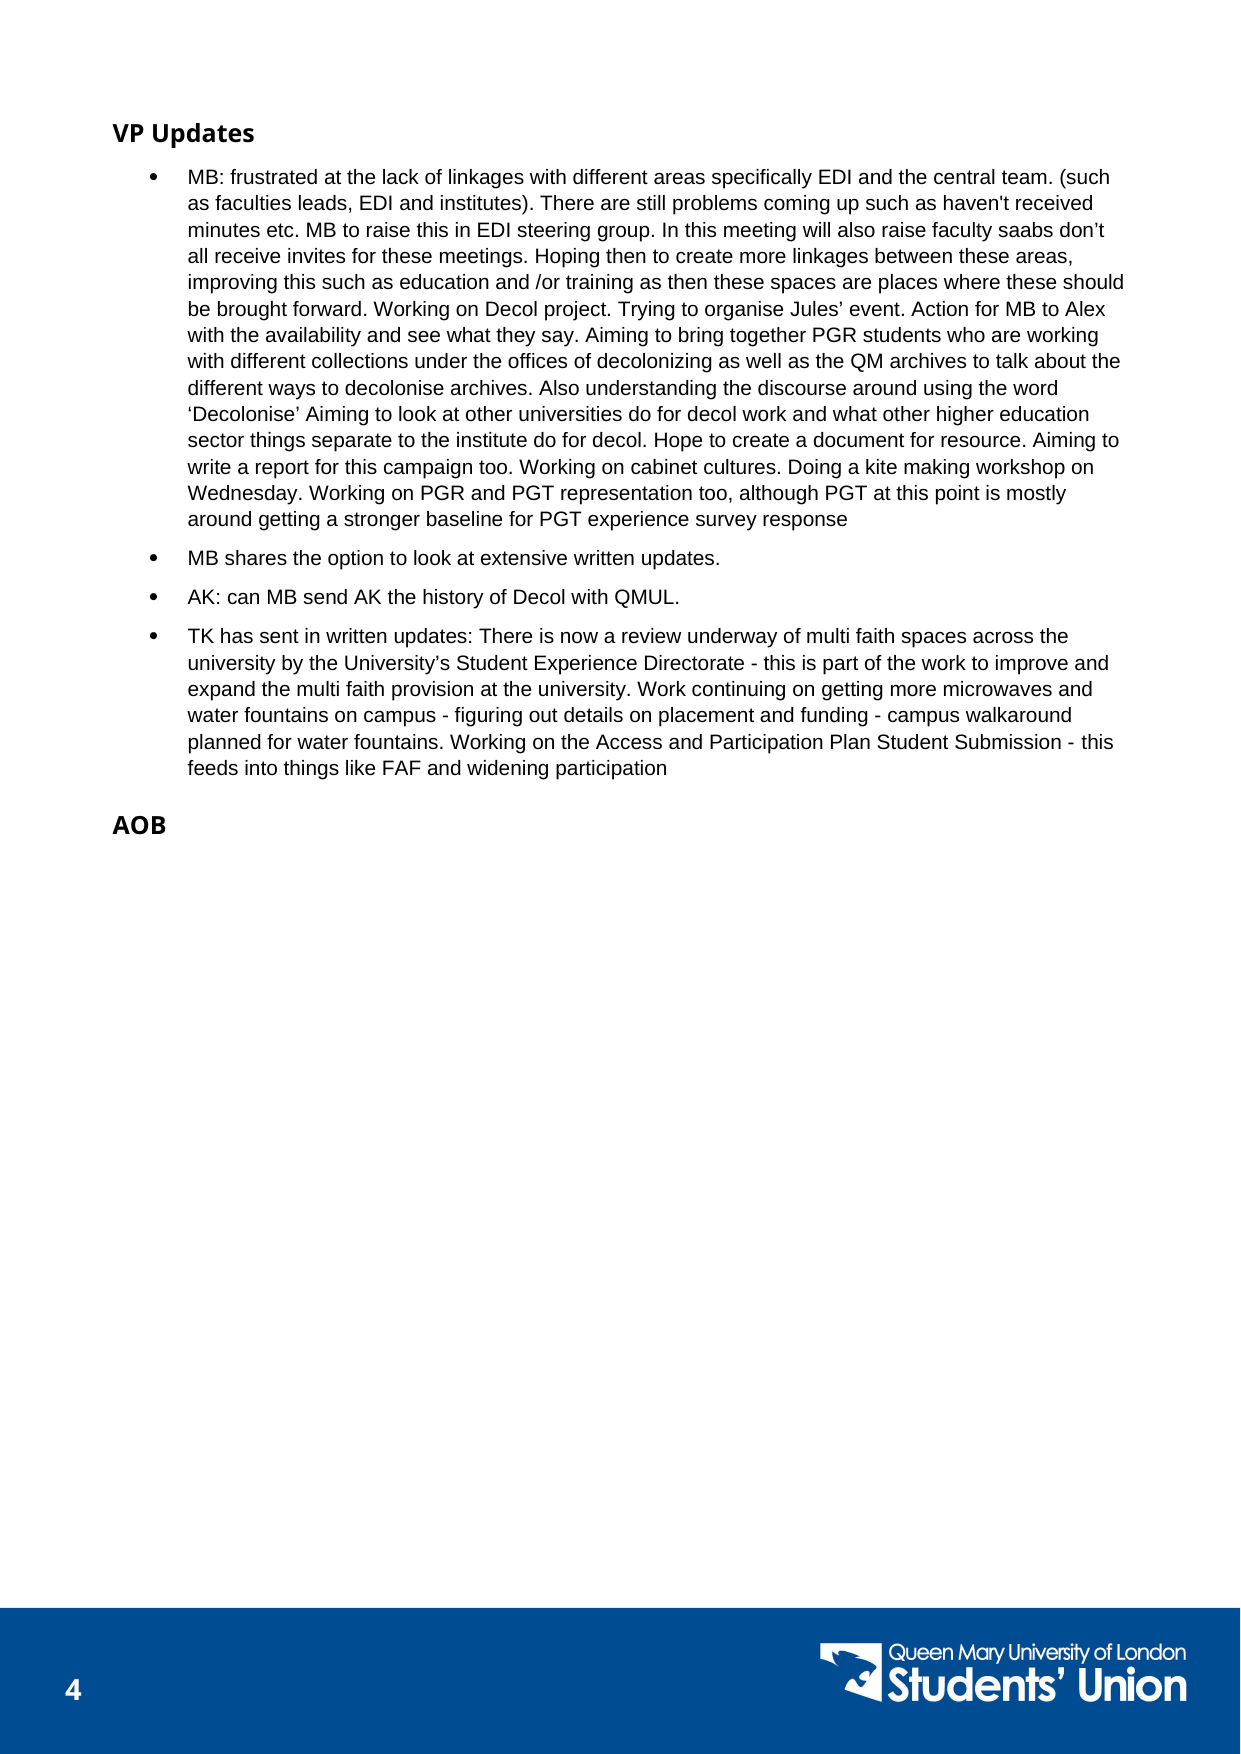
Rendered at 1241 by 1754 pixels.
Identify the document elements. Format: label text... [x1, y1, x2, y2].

list AK: can MB send AK the history of Decol with QMUL. [150, 585, 1126, 609]
picture [0, 0, 1241, 1754]
subtitle VP Updates [112, 115, 1126, 149]
list MB: frustrated at the lack of linkages with different areas specifically EDI and the central team. (such as faculties leads, EDI and institutes). There are still problems coming up such as haven't received minutes etc. MB to raise this in EDI steering group. In this meeting will also raise faculty saabs don’t all receive invites for these meetings. Hoping then to create more linkages between these areas, improving this such as education and /or training as then these spaces are places where these should be brought forward. Working on Decol project. Trying to organise Jules’ event. Action for MB to Alex with the availability and see what they say. Aiming to bring together PGR students who are working with different collections under the offices of decolonizing as well as the QM archives to talk about the different ways to decolonise archives. Also understanding the discourse around using the word ‘Decolonise’ Aiming to look at other universities do for decol work and what other higher education sector things separate to the institute do for decol. Hope to create a document for resource. Aiming to write a report for this campaign too. Working on cabinet cultures. Doing a kite making workshop on Wednesday. Working on PGR and PGT representation too, although PGT at this point is mostly around getting a stronger baseline for PGT experience survey response [150, 164, 1126, 531]
subtitle AOB [112, 807, 1126, 841]
list MB shares the option to look at extensive written updates. [150, 546, 1126, 570]
list TK has sent in written updates: There is now a review underway of multi faith spaces across the university by the University’s Student Experience Directorate - this is part of the work to improve and expand the multi faith provision at the university. Work continuing on getting more microwaves and water fountains on campus - figuring out details on placement and funding - campus walkaround planned for water fountains. Working on the Access and Participation Plan Student Submission - this feeds into things like FAF and widening participation [150, 624, 1126, 780]
